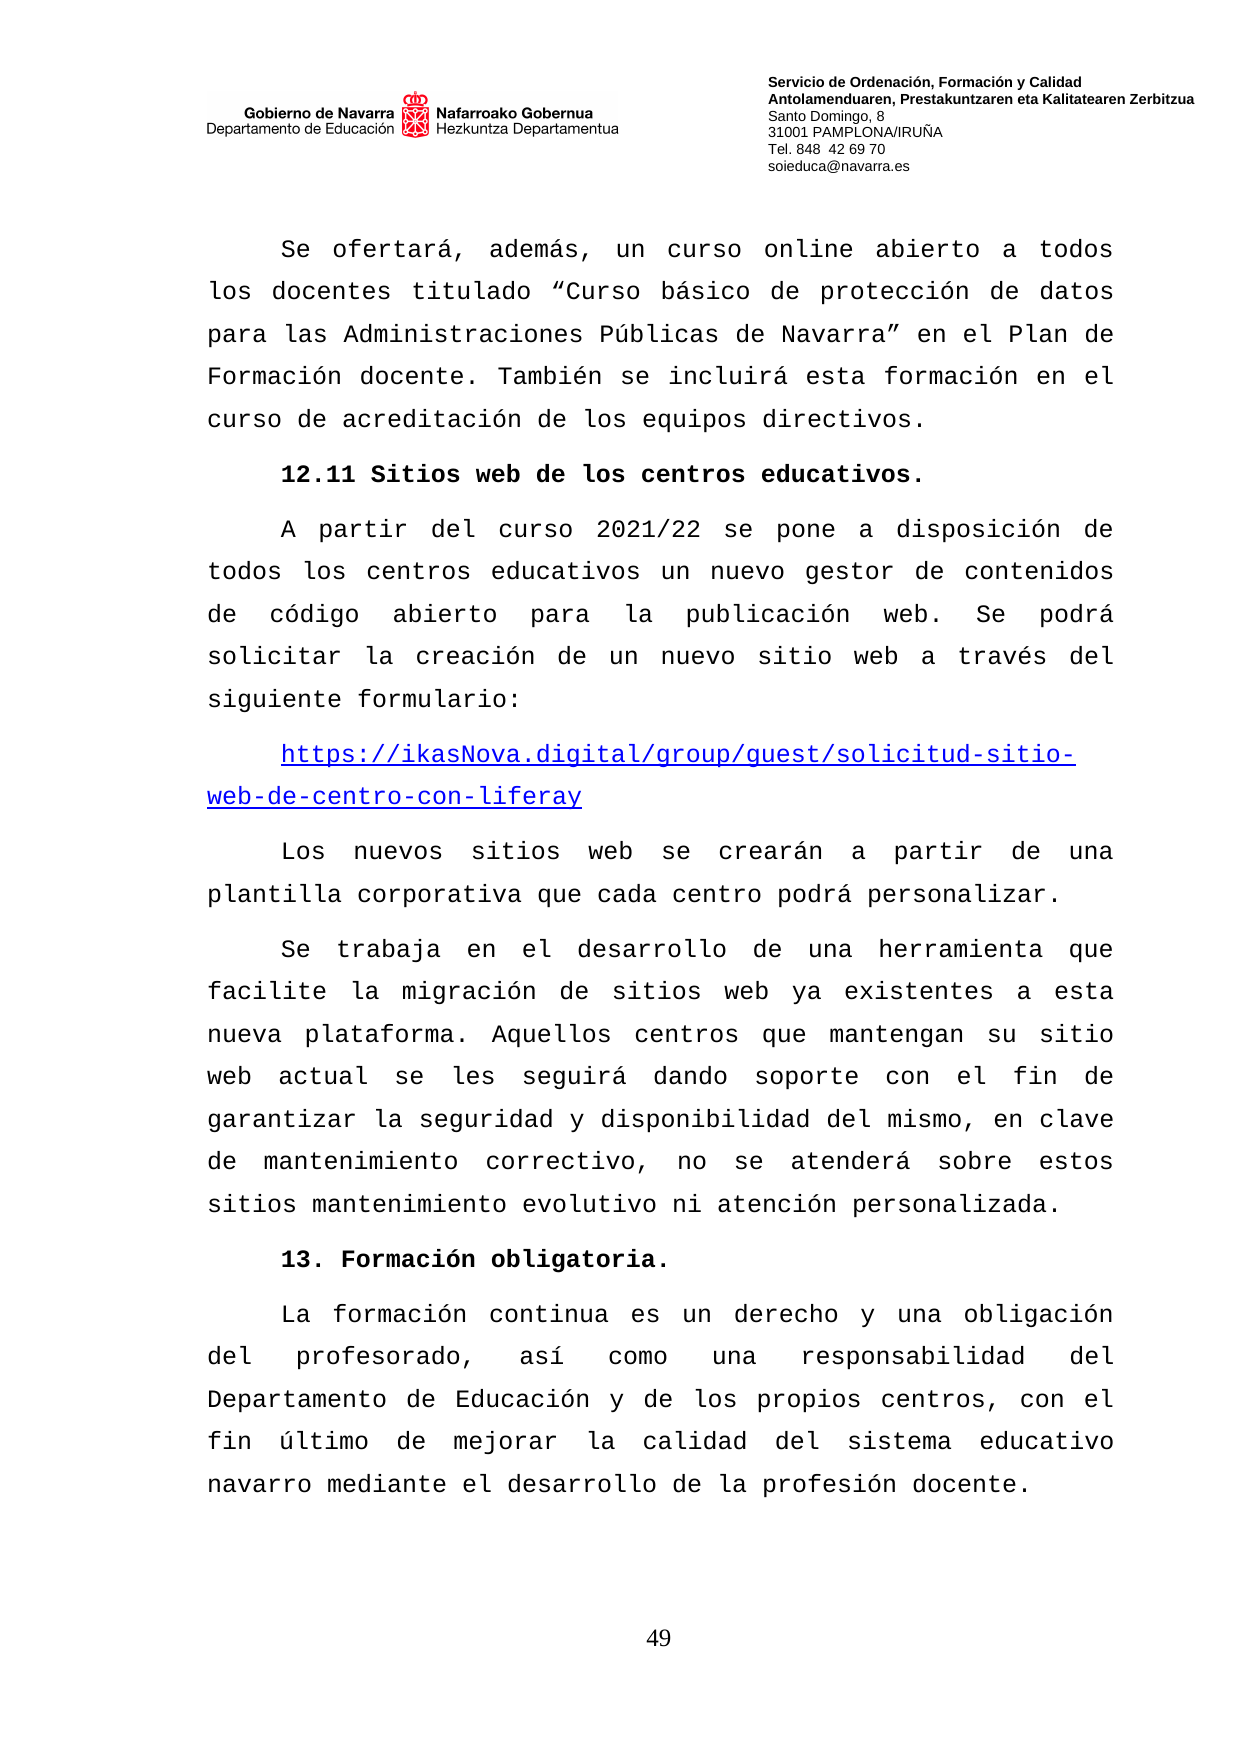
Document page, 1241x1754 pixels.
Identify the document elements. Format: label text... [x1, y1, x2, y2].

text Se ofertará, además, un curso online abierto a todos los docentes titulado “Curso básico de protección de datos para las Administraciones Públicas de Navarra” en el Plan de Formación docente. También se incluirá esta formación en el curso de acreditación de los equipos directivos. [207, 236, 1114, 434]
text La formación continua es un derecho y una obligación del profesorado, así como una responsabilidad del Departamento de Educación y de los propios centros, con el fin último de mejorar la calidad del sistema educativo navarro mediante el desarrollo de la profesión docente. [207, 1301, 1114, 1499]
text Los nuevos sitios web se crearán a partir de una plantilla corporativa que cada centro podrá personalizar. [207, 839, 1114, 909]
picture [206, 91, 619, 138]
text A partir del curso 2021/22 se pone a disposición de todos los centros educativos un nuevo gestor de contenidos de código abierto para la publicación web. Se podrá solicitar la creación de un nuevo sitio web a través del siguiente formulario: [207, 516, 1114, 714]
text 13. Formación obligatoria. [207, 1246, 1110, 1274]
text 12.11 Sitios web de los centros educativos. [207, 461, 1110, 489]
text https://ikasNova.digital/group/guest/solicitud-sitio-web-de-centro-con-liferay [207, 741, 1114, 812]
text Se trabaja en el desarrollo de una herramienta que facilite la migración de sitios web ya existentes a esta nueva plataforma. Aquellos centros que mantengan su sitio web actual se les seguirá dando soporte con el fin de garantizar la seguridad y disponibilidad del mismo, en clave de mantenimiento correctivo, no se atenderá sobre estos sitios mantenimiento evolutivo ni atención personalizada. [207, 936, 1114, 1219]
